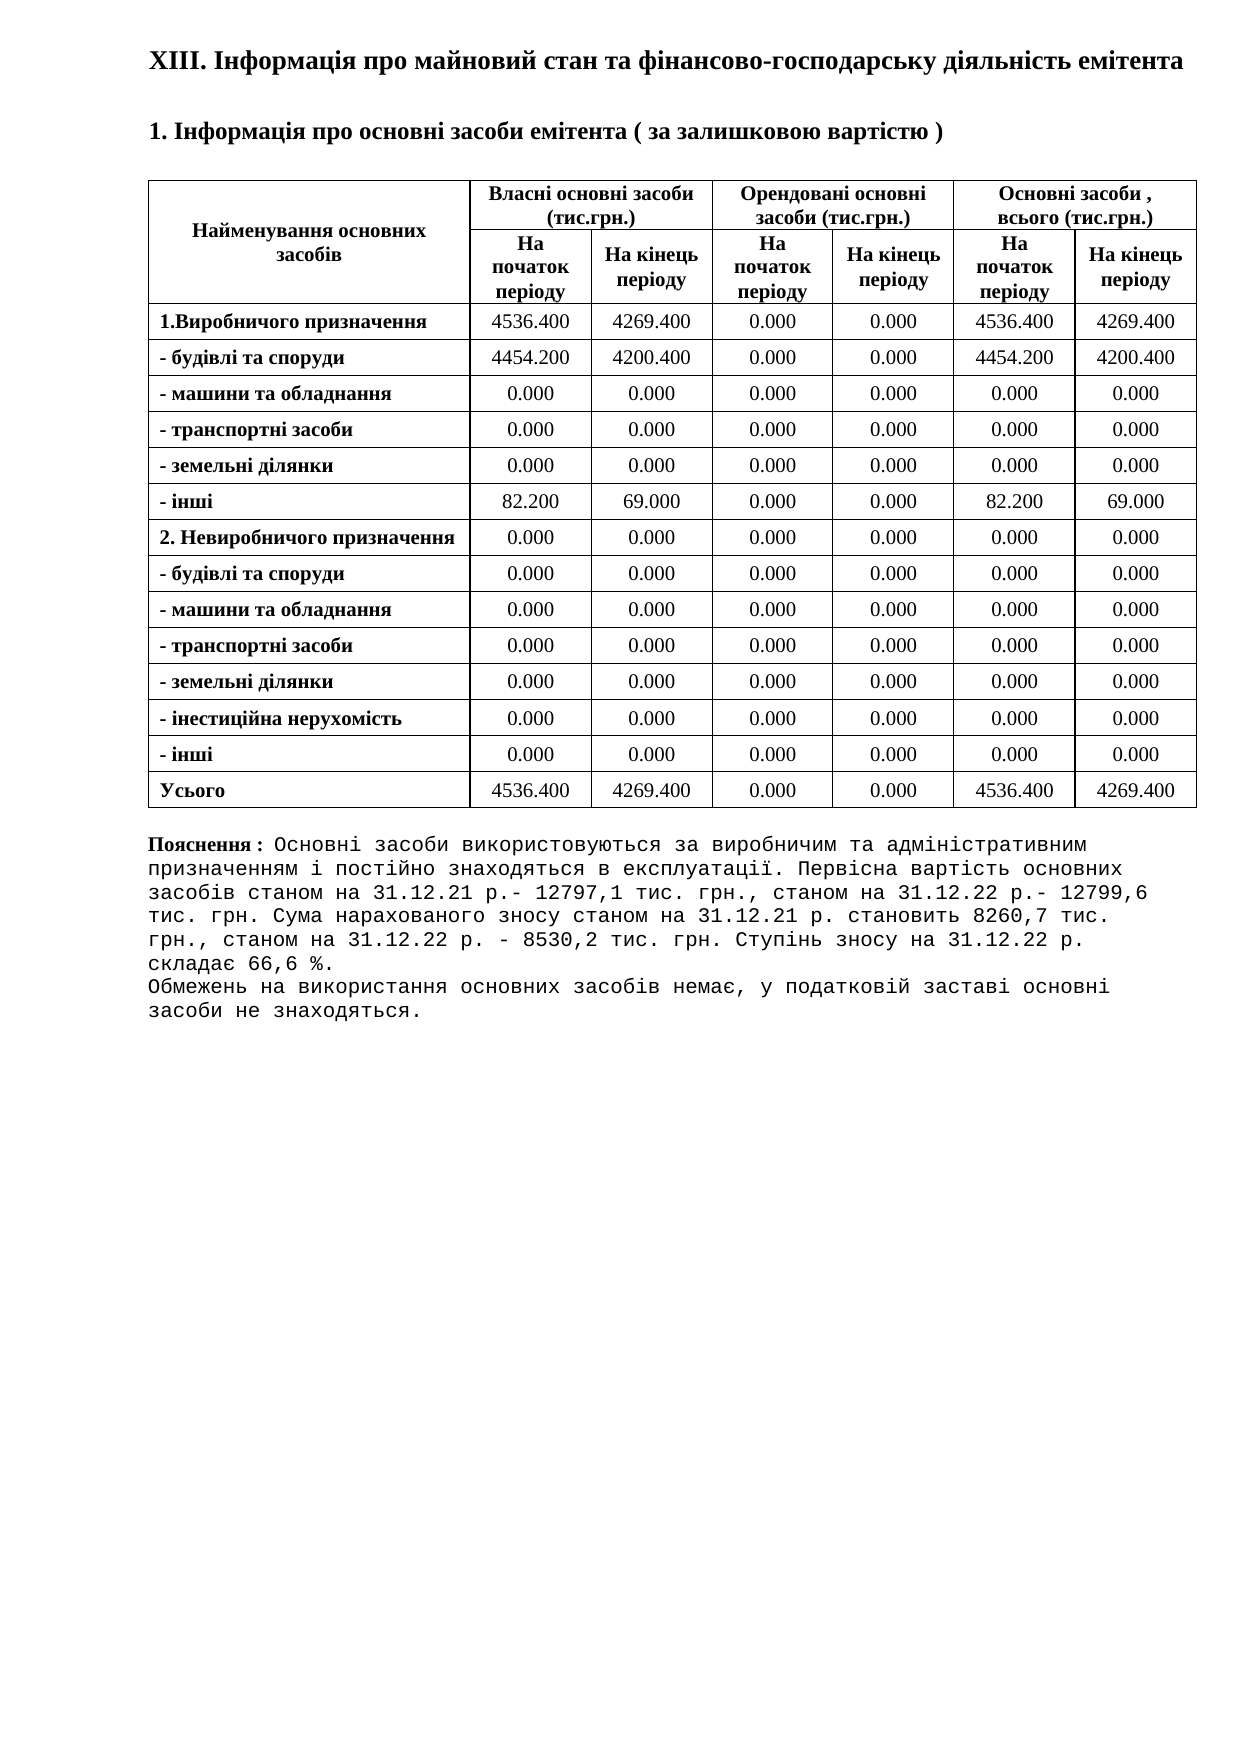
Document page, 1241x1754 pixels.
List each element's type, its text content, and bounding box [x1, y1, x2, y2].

table_cell На кінець періоду [1076, 230, 1196, 303]
table_cell 4454.200 [954, 340, 1074, 375]
table_cell 0.000 [471, 628, 591, 663]
table_cell На кінець періоду [833, 230, 953, 303]
table_cell 0.000 [592, 520, 712, 555]
table_cell 0.000 [833, 556, 953, 591]
table_cell 0.000 [592, 376, 712, 411]
table_cell 0.000 [1076, 376, 1196, 411]
table_cell 0.000 [713, 664, 832, 699]
table_cell - машини та обладнання [149, 376, 469, 411]
table_cell 0.000 [954, 448, 1074, 483]
table_cell 0.000 [954, 736, 1074, 771]
table_cell 0.000 [954, 556, 1074, 591]
table_cell 0.000 [713, 448, 832, 483]
table_cell На початок періоду [471, 230, 591, 303]
table_header Найменування основних засобів [149, 181, 469, 303]
table_cell 0.000 [954, 376, 1074, 411]
table_cell 0.000 [592, 448, 712, 483]
table_cell 0.000 [833, 736, 953, 771]
table_cell 0.000 [1076, 520, 1196, 555]
table_cell 0.000 [471, 592, 591, 627]
table_cell На початок періоду [954, 230, 1074, 303]
table_cell 0.000 [592, 628, 712, 663]
table_cell 0.000 [833, 772, 953, 807]
table_cell 0.000 [833, 376, 953, 411]
table_cell 0.000 [954, 592, 1074, 627]
table_cell - будівлі та споруди [149, 556, 469, 591]
table_cell 0.000 [713, 304, 832, 339]
table_cell 0.000 [592, 592, 712, 627]
table_cell 4269.400 [592, 304, 712, 339]
table_cell 4200.400 [592, 340, 712, 375]
text Обмежень на використання основних засобiв немає, у податковiй заставi основнi засоби не знаходяться. [148, 976, 1181, 1023]
table_cell 82.200 [471, 484, 591, 519]
table_cell 0.000 [713, 340, 832, 375]
table_cell - транспортні засоби [149, 412, 469, 447]
table_header XIII. Інформація про майновий стан та фінансово-господарську діяльність емітента [142, 38, 1192, 81]
table_cell 0.000 [1076, 448, 1196, 483]
table_cell 0.000 [833, 304, 953, 339]
table_cell 4536.400 [471, 772, 591, 807]
table_cell 4536.400 [471, 304, 591, 339]
table_cell 0.000 [713, 484, 832, 519]
table_cell 0.000 [471, 700, 591, 735]
table_cell 0.000 [592, 556, 712, 591]
table_cell 0.000 [833, 484, 953, 519]
table_cell 0.000 [1076, 556, 1196, 591]
table_cell На початок періоду [713, 230, 832, 303]
table_cell - транспортні засоби [149, 628, 469, 663]
table_cell 0.000 [1076, 700, 1196, 735]
table_cell 0.000 [1076, 412, 1196, 447]
table_cell 0.000 [592, 664, 712, 699]
table_cell - земельні ділянки [149, 664, 469, 699]
table_cell 0.000 [1076, 664, 1196, 699]
table_cell 0.000 [471, 664, 591, 699]
table_cell 0.000 [833, 592, 953, 627]
table_cell - інші [149, 484, 469, 519]
table_cell 0.000 [833, 700, 953, 735]
table_cell 0.000 [713, 736, 832, 771]
table_cell 4269.400 [1076, 772, 1196, 807]
table_cell 0.000 [713, 520, 832, 555]
table_cell 0.000 [833, 520, 953, 555]
table_cell 0.000 [471, 520, 591, 555]
table_cell 4536.400 [954, 772, 1074, 807]
table_cell 0.000 [713, 592, 832, 627]
table_cell 2. Невиробничого призначення [149, 520, 469, 555]
table_cell 0.000 [471, 376, 591, 411]
table_cell 0.000 [954, 520, 1074, 555]
table_cell - інестиційна нерухомість [149, 700, 469, 735]
table_cell 0.000 [833, 448, 953, 483]
table_cell 0.000 [471, 448, 591, 483]
table_cell 0.000 [833, 340, 953, 375]
table_cell 0.000 [592, 412, 712, 447]
table_cell - будівлі та споруди [149, 340, 469, 375]
table_cell 0.000 [1076, 592, 1196, 627]
table_header Основні засоби , всього (тис.грн.) [954, 181, 1196, 229]
text Пояснення : Основнi засоби використовуються за виробничим та адмiнiстративним призначенням i постiйно знаходяться в експлуатацiї. Первiсна вартiсть основних засобiв станом на 31.12.21 р.- 12797,1 тис. грн., станом на 31.12.22 р.- 12799,6 тис. грн. Сума нарахованого зносу станом на 31.12.21 р. становить 8260,7 тис. грн., станом на 31.12.22 р. - 8530,2 тис. грн. Ступiнь зносу на 31.12.22 р. складає 66,6 %. [148, 832, 1181, 976]
table_cell 0.000 [833, 664, 953, 699]
table_cell 1. Інформація про основні засоби емітента ( за залишковою вартістю ) [142, 81, 1192, 180]
table_cell 0.000 [471, 736, 591, 771]
table_cell - машини та обладнання [149, 592, 469, 627]
table_cell - інші [149, 736, 469, 771]
table_cell 0.000 [1076, 628, 1196, 663]
table_cell 0.000 [713, 376, 832, 411]
table_cell 69.000 [1076, 484, 1196, 519]
table_cell 82.200 [954, 484, 1074, 519]
table_cell - земельні ділянки [149, 448, 469, 483]
table_cell 4200.400 [1076, 340, 1196, 375]
table_cell 4269.400 [592, 772, 712, 807]
table_header Власні основні засоби (тис.грн.) [471, 181, 712, 229]
table_cell 4269.400 [1076, 304, 1196, 339]
table_cell 4536.400 [954, 304, 1074, 339]
table_cell 0.000 [592, 700, 712, 735]
table_cell 0.000 [713, 700, 832, 735]
table_cell 0.000 [713, 556, 832, 591]
table_cell 4454.200 [471, 340, 591, 375]
table_cell 1.Виробничого призначення [149, 304, 469, 339]
table_cell 0.000 [954, 628, 1074, 663]
table_cell 0.000 [471, 556, 591, 591]
table_cell 0.000 [471, 412, 591, 447]
table_cell На кінець періоду [592, 230, 712, 303]
table_cell 0.000 [592, 736, 712, 771]
table_cell 0.000 [1076, 736, 1196, 771]
table_cell 0.000 [954, 664, 1074, 699]
table_cell 0.000 [954, 412, 1074, 447]
table_cell 0.000 [833, 412, 953, 447]
table_cell 69.000 [592, 484, 712, 519]
table_cell 0.000 [713, 628, 832, 663]
table_cell 0.000 [954, 700, 1074, 735]
table_cell Усього [149, 772, 469, 807]
table_cell 0.000 [713, 412, 832, 447]
table_header Орендовані основні засоби (тис.грн.) [713, 181, 953, 229]
table_cell 0.000 [713, 772, 832, 807]
table_cell 0.000 [833, 628, 953, 663]
